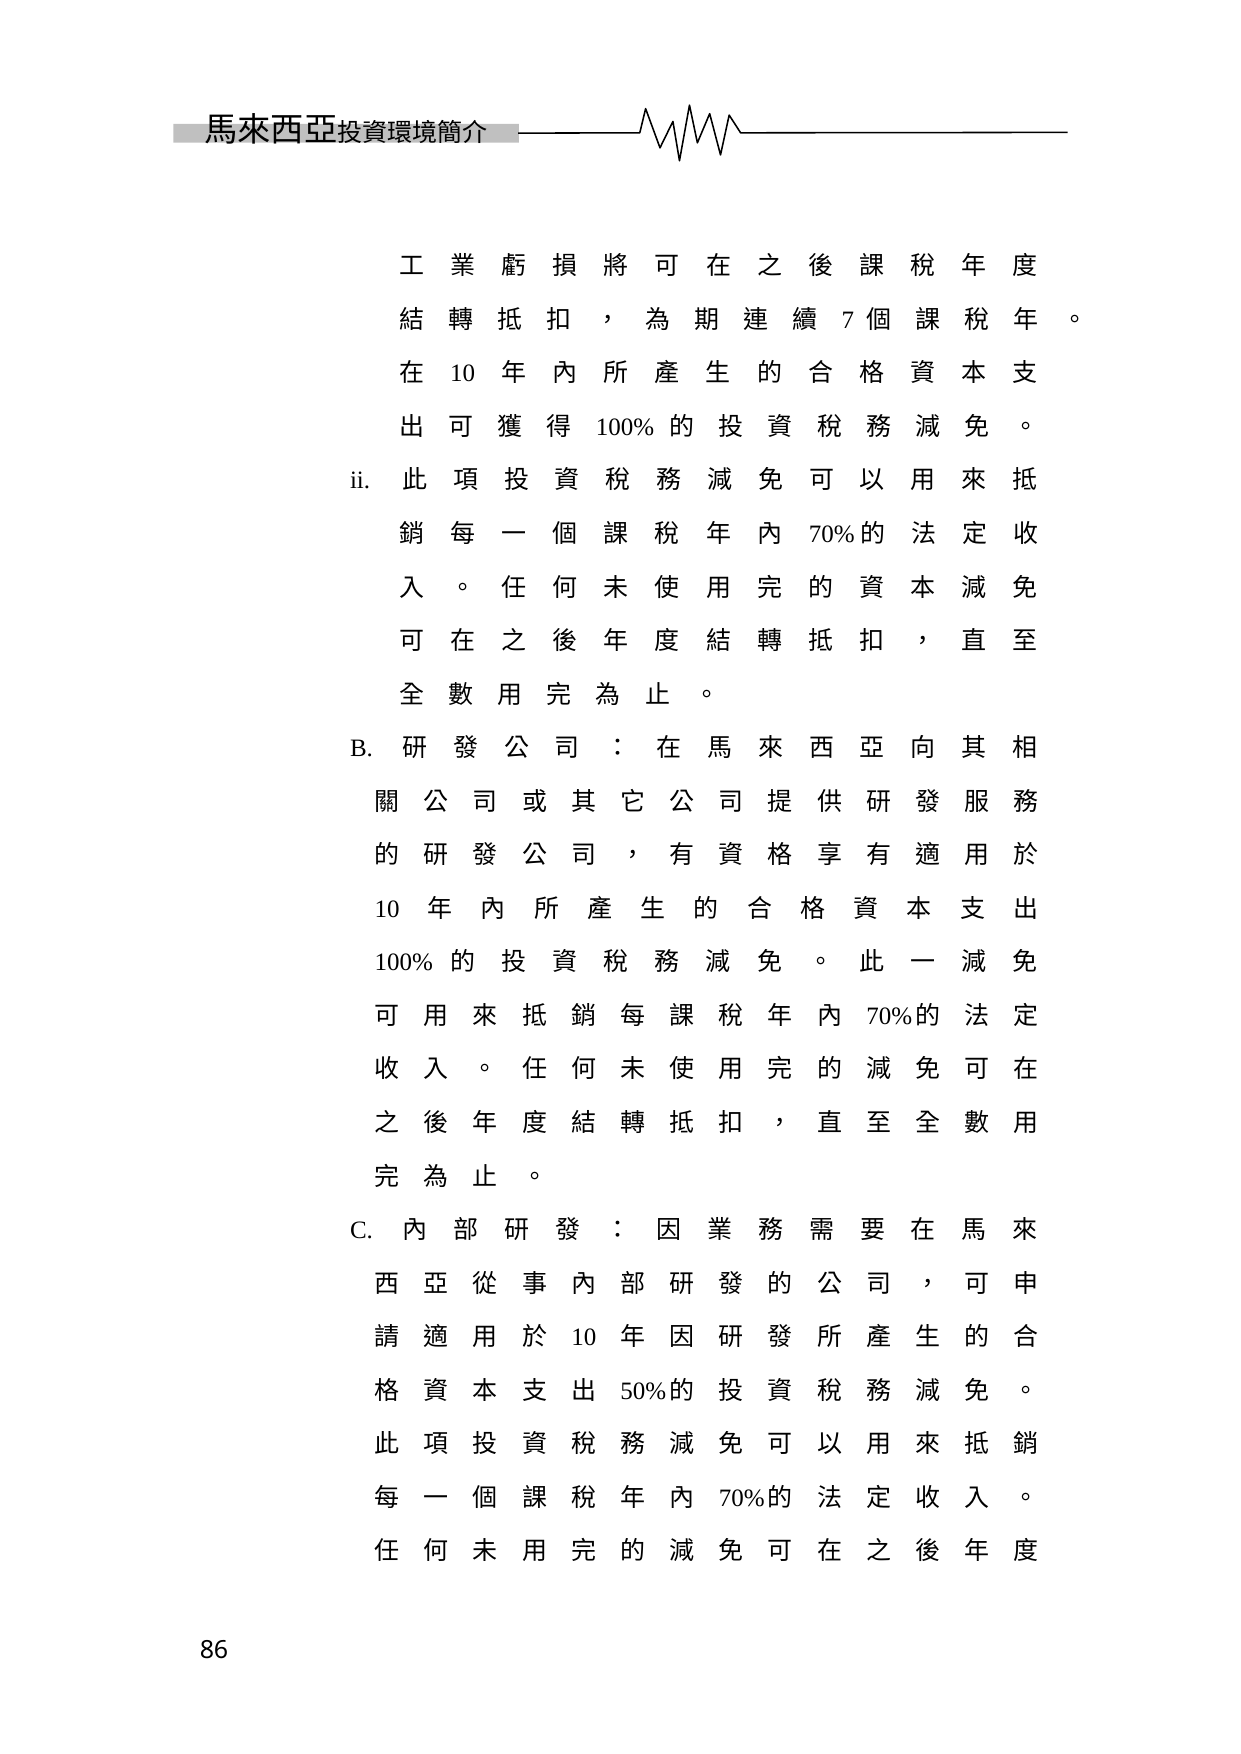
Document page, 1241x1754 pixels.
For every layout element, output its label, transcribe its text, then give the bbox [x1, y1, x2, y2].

text B. 研發公司：在馬來西亞向其相關公司或其它公司提供研發服務的研發公司，有資格享有適用於10年內所產生的合格資本支出100%的投資稅務減免。此一減免可用來抵銷每課稅年內70%的法定收入。任何未使用完的減免可在之後年度結轉抵扣，直至全數用完為止。 [325, 719, 1063, 1201]
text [353, 237, 1063, 451]
text ii. 此項投資稅務減免可以用來抵銷每一個課稅年內70%的法定收入。任何未使用完的資本減免可在之後年度結轉抵扣，直至全數用完為止。 [338, 451, 1063, 719]
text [325, 1201, 1063, 1576]
